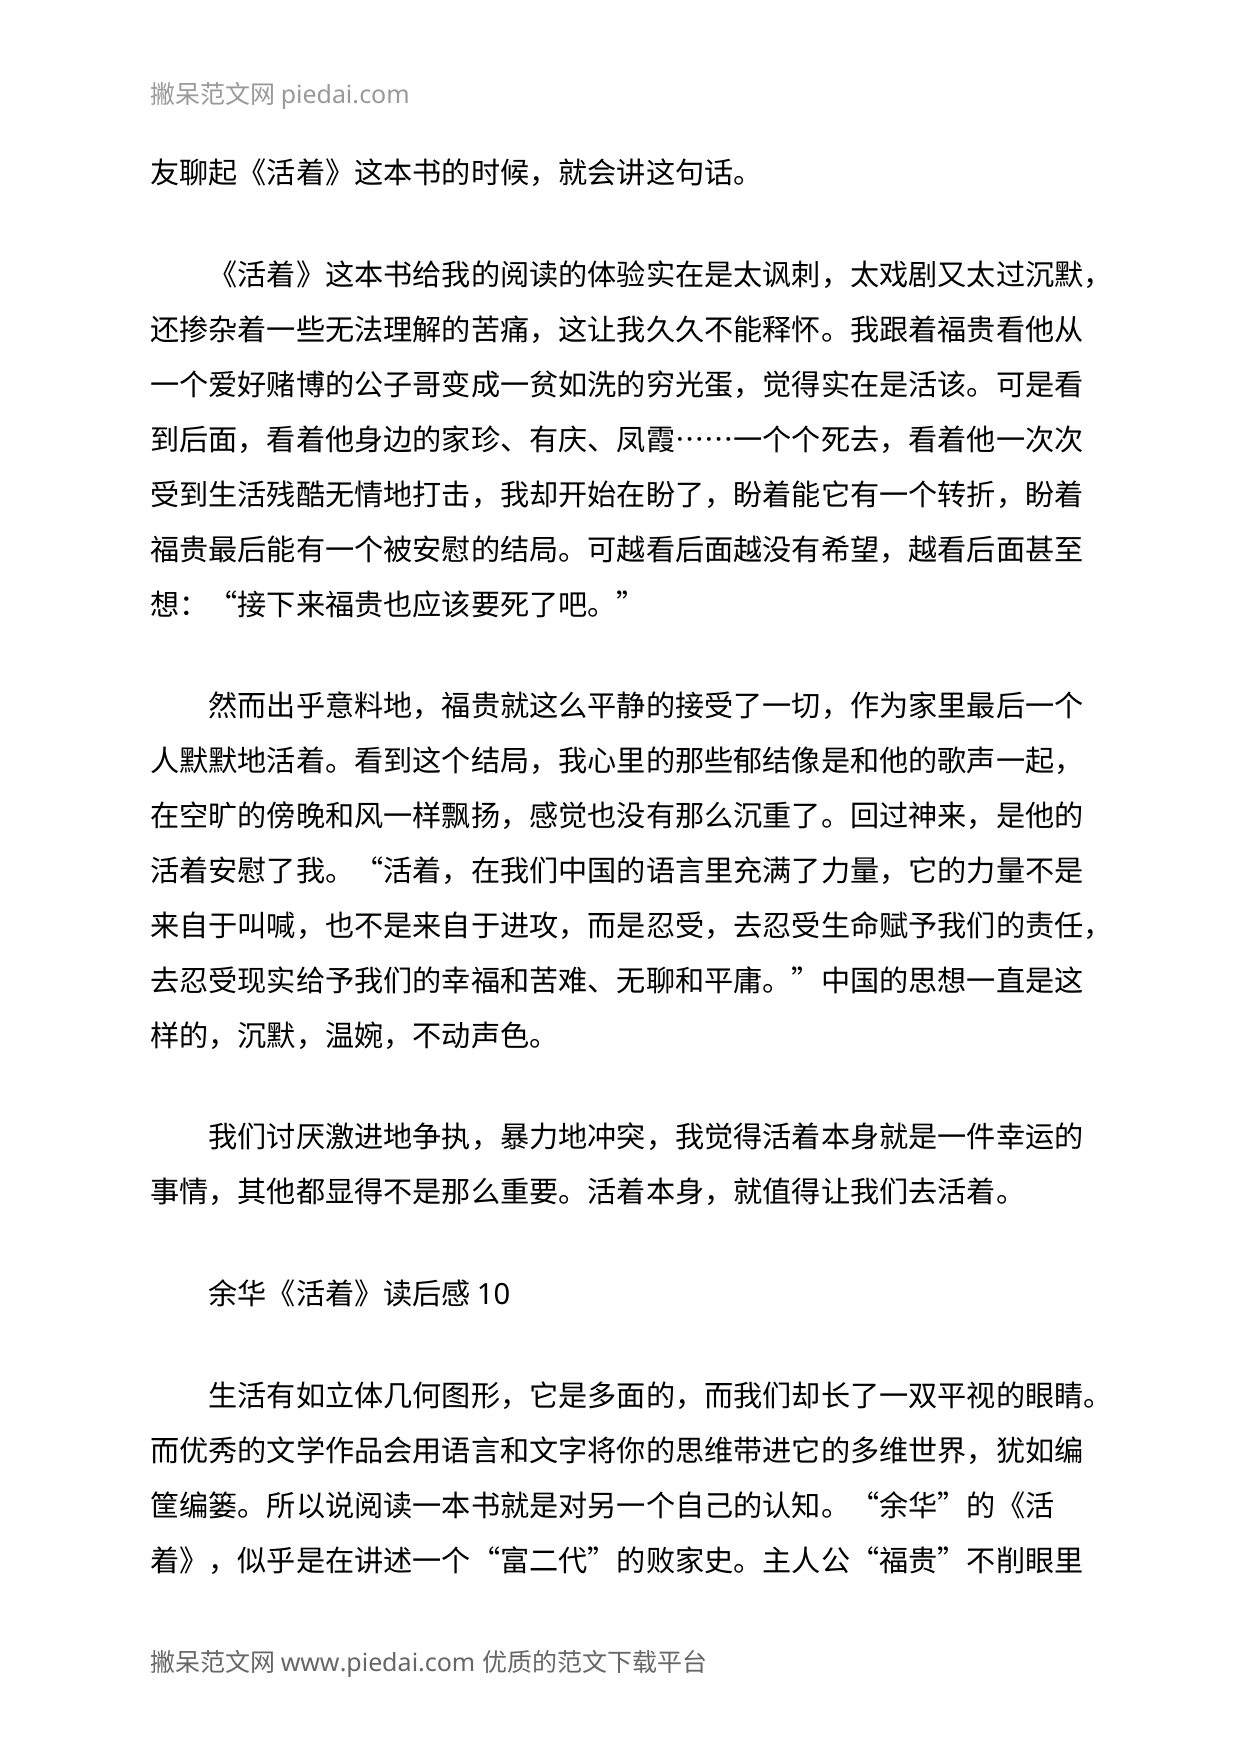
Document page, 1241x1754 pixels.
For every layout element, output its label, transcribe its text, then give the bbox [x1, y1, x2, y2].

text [150, 1373, 1090, 1580]
text 然而出乎意料地，福贵就这么平静的接受了一切，作为家里最后一个人默默地活着。看到这个结局，我心里的那些郁结像是和他的歌声一起，在空旷的傍晚和风一样飘扬，感觉也没有那么沉重了。回过神来，是他的活着安慰了我。“活着，在我们中国的语言里充满了力量，它的力量不是来自于叫喊，也不是来自于进攻，而是忍受，去忍受生命赋予我们的责任，去忍受现实给予我们的幸福和苦难、无聊和平庸。”中国的思想一直是这样的，沉默，温婉，不动声色。 [150, 683, 1090, 1054]
text 我们讨厌激进地争执，暴力地冲突，我觉得活着本身就是一件幸运的事情，其他都显得不是那么重要。活着本身，就值得让我们去活着。 [150, 1114, 1090, 1211]
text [150, 150, 1090, 192]
text 余华《活着》读后感10 [150, 1271, 1090, 1313]
text 《活着》这本书给我的阅读的体验实在是太讽刺，太戏剧又太过沉默，还掺杂着一些无法理解的苦痛，这让我久久不能释怀。我跟着福贵看他从一个爱好赌博的公子哥变成一贫如洗的穷光蛋，觉得实在是活该。可是看到后面，看着他身边的家珍、有庆、凤霞……一个个死去，看着他一次次受到生活残酷无情地打击，我却开始在盼了，盼着能它有一个转折，盼着福贵最后能有一个被安慰的结局。可越看后面越没有希望，越看后面甚至想：“接下来福贵也应该要死了吧。” [150, 252, 1090, 623]
